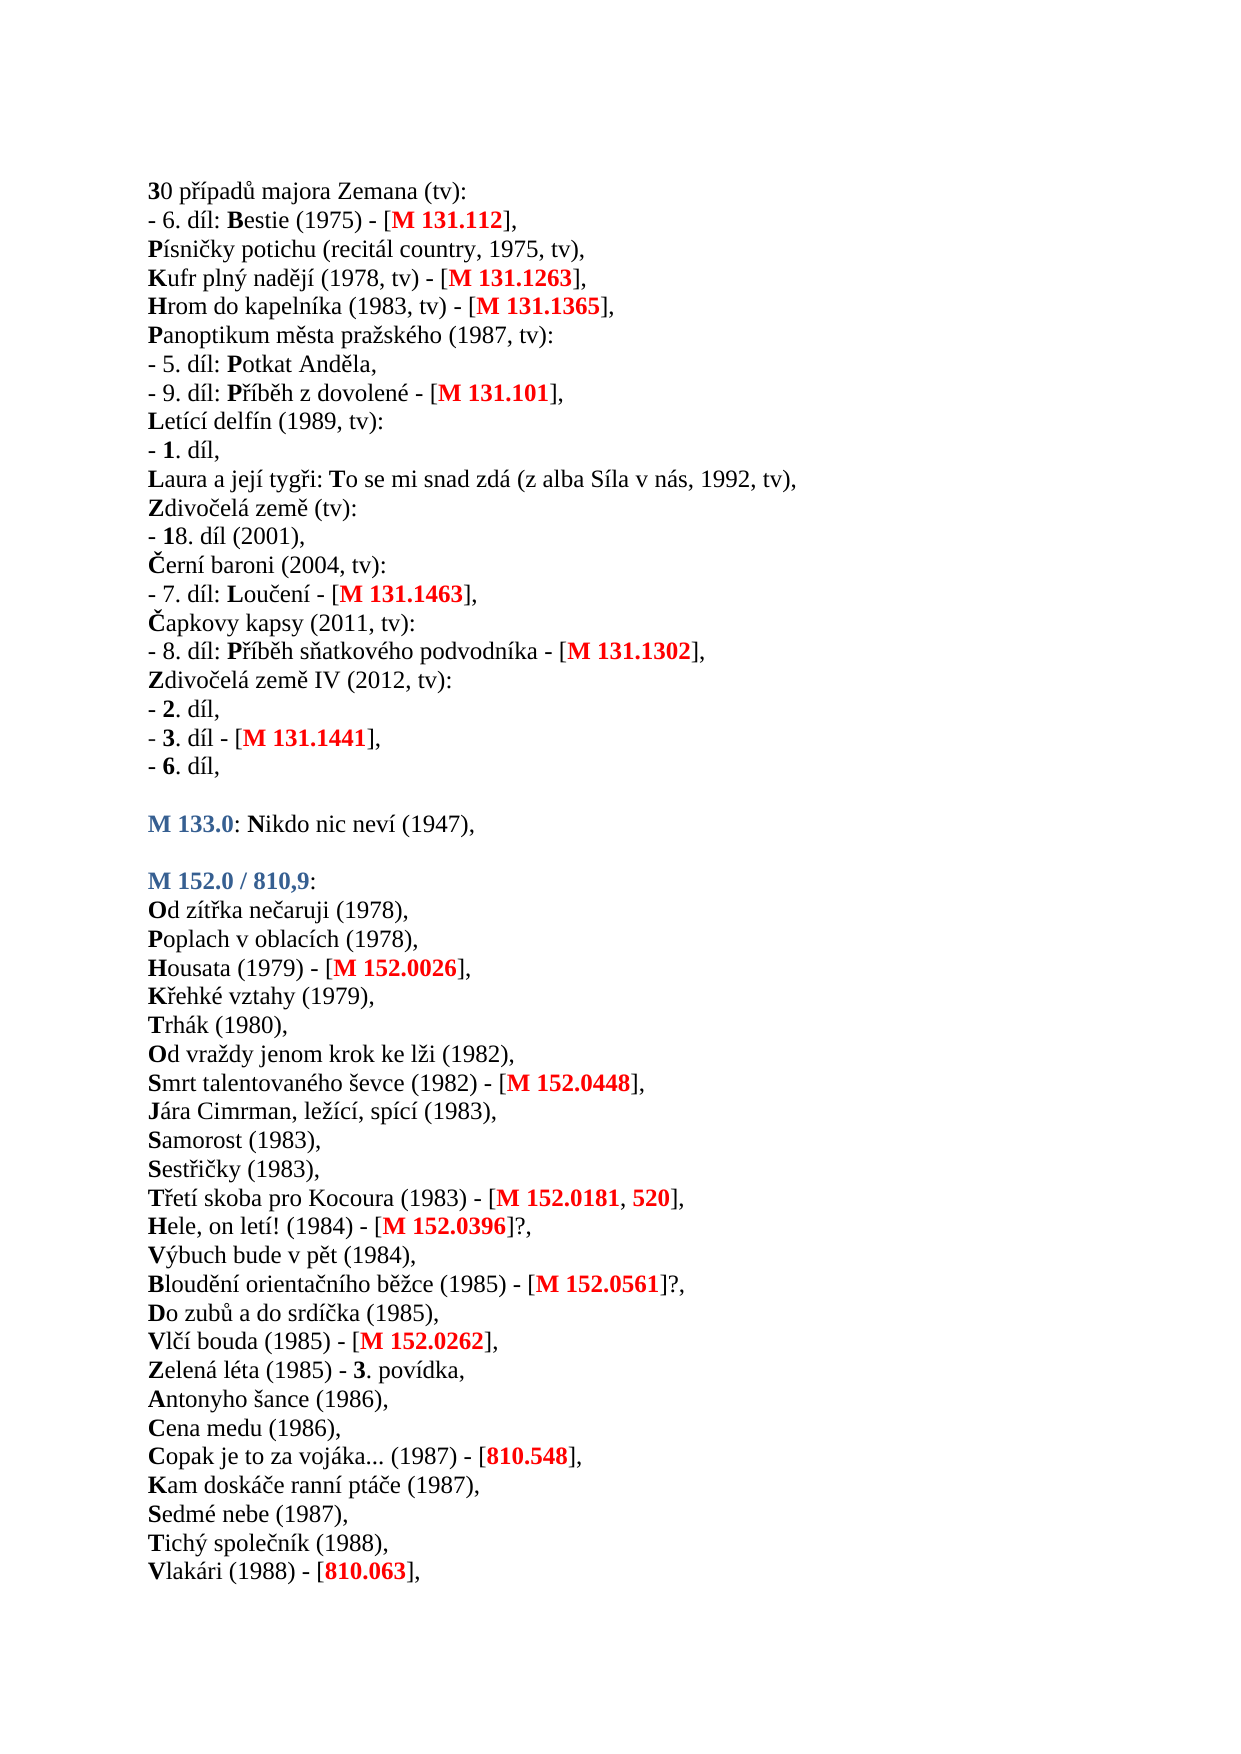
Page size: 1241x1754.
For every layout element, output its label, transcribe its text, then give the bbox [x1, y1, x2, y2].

text Kam doskáče ranní ptáče (1987), [148, 1470, 1093, 1499]
text Čapkovy kapsy (2011, tv): [148, 608, 1093, 636]
text Jára Cimrman, ležící, spící (1983), [148, 1096, 1093, 1125]
text Cena medu (1986), [148, 1413, 1093, 1441]
text Zelená léta (1985) - 3. povídka, [148, 1355, 1093, 1384]
text - 18. díl (2001), [148, 521, 1093, 550]
text - 9. díl: Příběh z dovolené - [M 131.101], [148, 378, 1093, 406]
text Samorost (1983), [148, 1125, 1093, 1154]
text - 6. díl, [148, 751, 1093, 780]
text Housata (1979) - [M 152.0026], [148, 953, 1093, 981]
text Od vraždy jenom krok ke lži (1982), [148, 1039, 1093, 1068]
text 30 případů majora Zemana (tv): [148, 176, 1093, 205]
text Bloudění orientačního běžce (1985) - [M 152.0561]?, [148, 1269, 1093, 1298]
text Křehké vztahy (1979), [148, 981, 1093, 1010]
text Copak je to za vojáka... (1987) - [810.548], [148, 1441, 1093, 1470]
text Poplach v oblacích (1978), [148, 924, 1093, 953]
text - 3. díl - [M 131.1441], [148, 723, 1093, 751]
text Vlakári (1988) - [810.063], [148, 1556, 1093, 1585]
text Sestřičky (1983), [148, 1154, 1093, 1183]
text Hele, on letí! (1984) - [M 152.0396]?, [148, 1211, 1093, 1240]
text - 6. díl: Bestie (1975) - [M 131.112], [148, 205, 1093, 234]
text M 133.0: Nikdo nic neví (1947), [148, 809, 1093, 838]
text - 7. díl: Loučení - [M 131.1463], [148, 579, 1093, 608]
text Kufr plný nadějí (1978, tv) - [M 131.1263], [148, 263, 1093, 291]
text Hrom do kapelníka (1983, tv) - [M 131.1365], [148, 291, 1093, 320]
text Trhák (1980), [148, 1010, 1093, 1039]
text Černí baroni (2004, tv): [148, 550, 1093, 579]
text Do zubů a do srdíčka (1985), [148, 1298, 1093, 1326]
text Zdivočelá země (tv): [148, 493, 1093, 521]
text Výbuch bude v pět (1984), [148, 1240, 1093, 1269]
text Laura a její tygři: To se mi snad zdá (z alba Síla v nás, 1992, tv), [148, 464, 1093, 493]
text Panoptikum města pražského (1987, tv): [148, 320, 1093, 349]
text - 1. díl, [148, 435, 1093, 464]
text - 8. díl: Příběh sňatkového podvodníka - [M 131.1302], [148, 636, 1093, 665]
text Smrt talentovaného ševce (1982) - [M 152.0448], [148, 1068, 1093, 1096]
text Třetí skoba pro Kocoura (1983) - [M 152.0181, 520], [148, 1183, 1093, 1211]
text - 5. díl: Potkat Anděla, [148, 349, 1093, 378]
text Antonyho šance (1986), [148, 1384, 1093, 1413]
text Sedmé nebe (1987), [148, 1499, 1093, 1528]
text Letící delfín (1989, tv): [148, 406, 1093, 435]
text Od zítřka nečaruji (1978), [148, 895, 1093, 924]
text Zdivočelá země IV (2012, tv): [148, 665, 1093, 694]
text Vlčí bouda (1985) - [M 152.0262], [148, 1326, 1093, 1355]
text Tichý společník (1988), [148, 1528, 1093, 1556]
text Písničky potichu (recitál country, 1975, tv), [148, 234, 1093, 263]
text - 2. díl, [148, 694, 1093, 723]
text M 152.0 / 810,9: [148, 866, 1093, 895]
